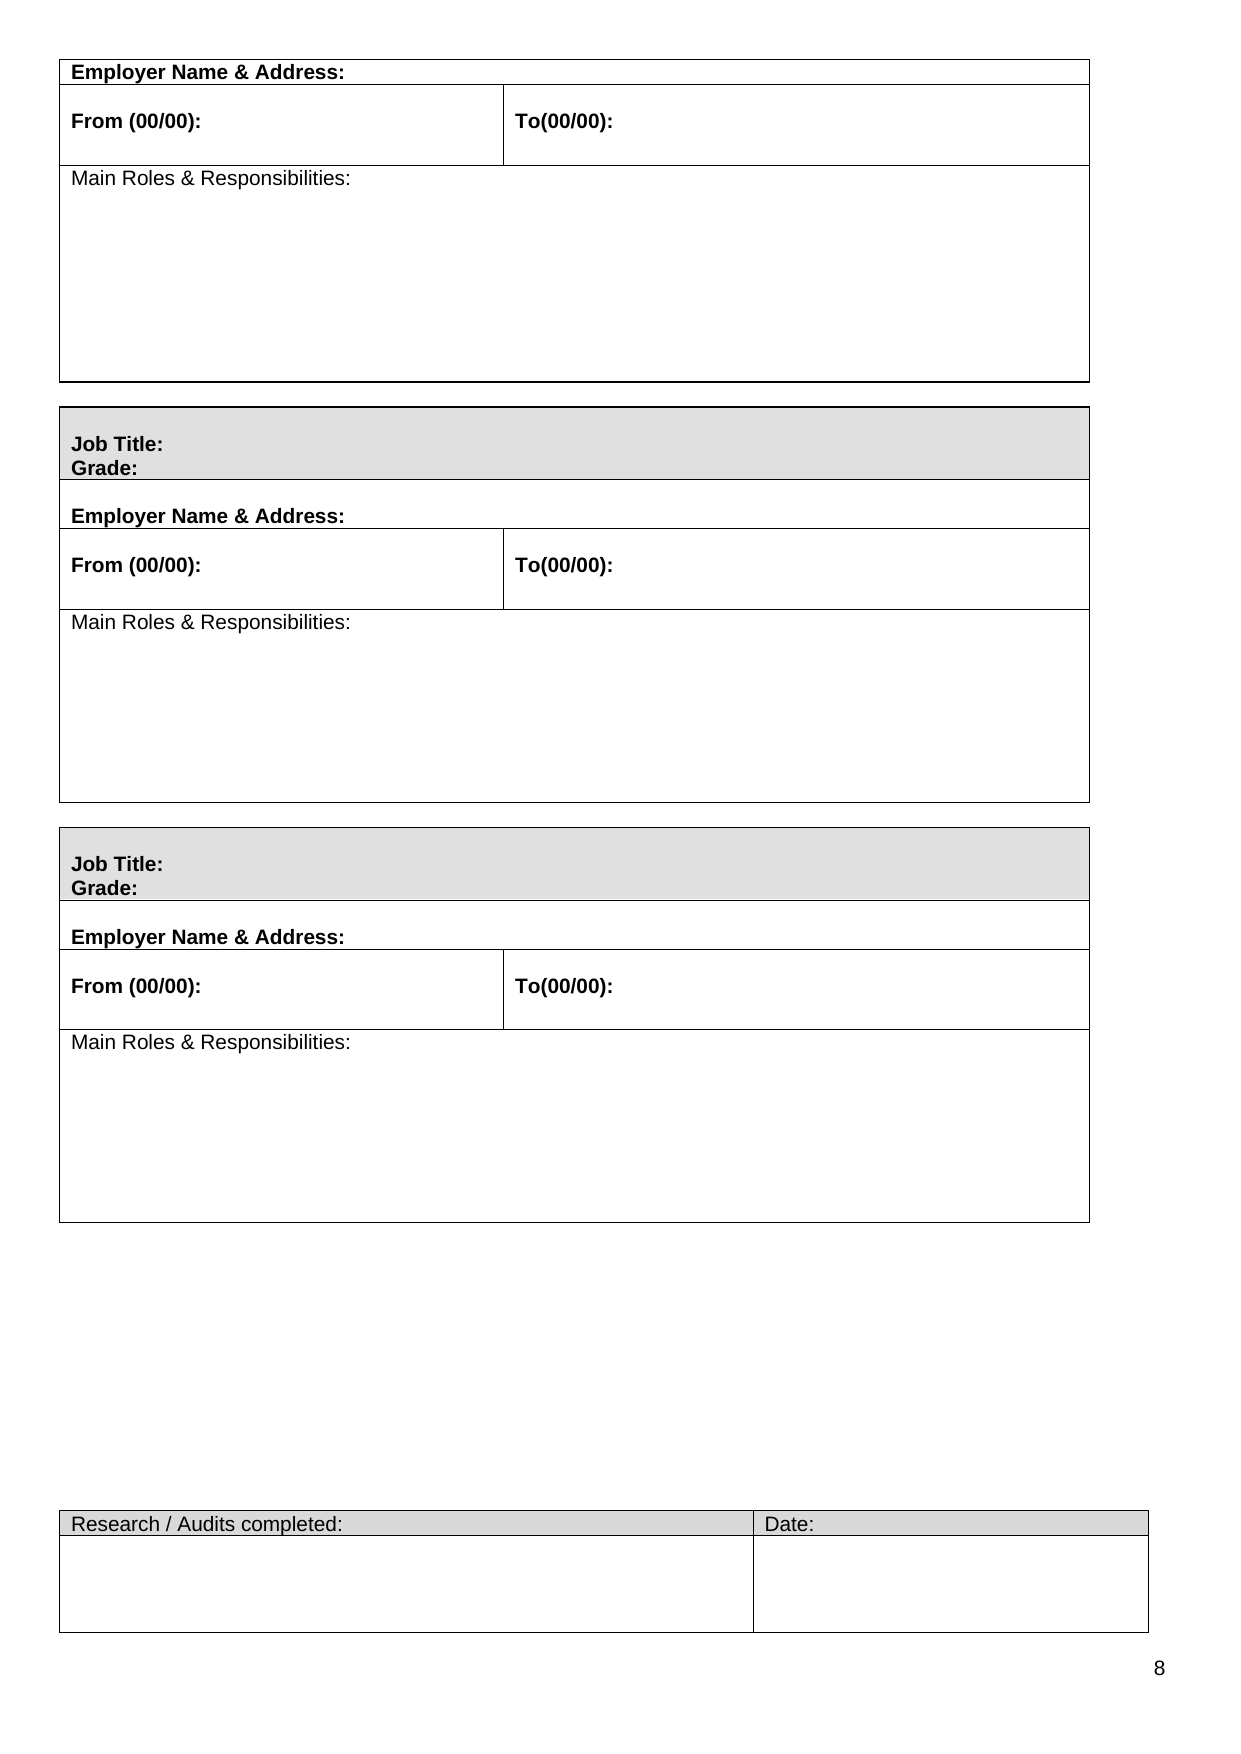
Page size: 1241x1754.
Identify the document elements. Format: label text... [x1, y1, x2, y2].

table_cell [754, 1536, 1148, 1632]
table_cell Employer Name & Address: [60, 901, 1089, 948]
table_cell Main Roles & Responsibilities: [60, 610, 1089, 802]
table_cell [60, 60, 1089, 84]
table_cell Employer Name & Address: [60, 480, 1089, 528]
table_header Job Title: Grade: [60, 828, 1089, 899]
table_cell To(00/00): [504, 85, 1089, 165]
table_cell From (00/00): [60, 950, 503, 1029]
table_cell To(00/00): [504, 950, 1089, 1029]
table_cell To(00/00): [504, 529, 1089, 609]
table_header Job Title: Grade: [60, 408, 1089, 479]
table_cell Main Roles & Responsibilities: [60, 166, 1089, 381]
table_header Date: [754, 1511, 1148, 1535]
table_cell [60, 1536, 753, 1632]
table_cell From (00/00): [60, 85, 503, 165]
table_header Research / Audits completed: [60, 1511, 753, 1535]
table_cell Main Roles & Responsibilities: [60, 1030, 1089, 1222]
table_cell From (00/00): [60, 529, 503, 609]
